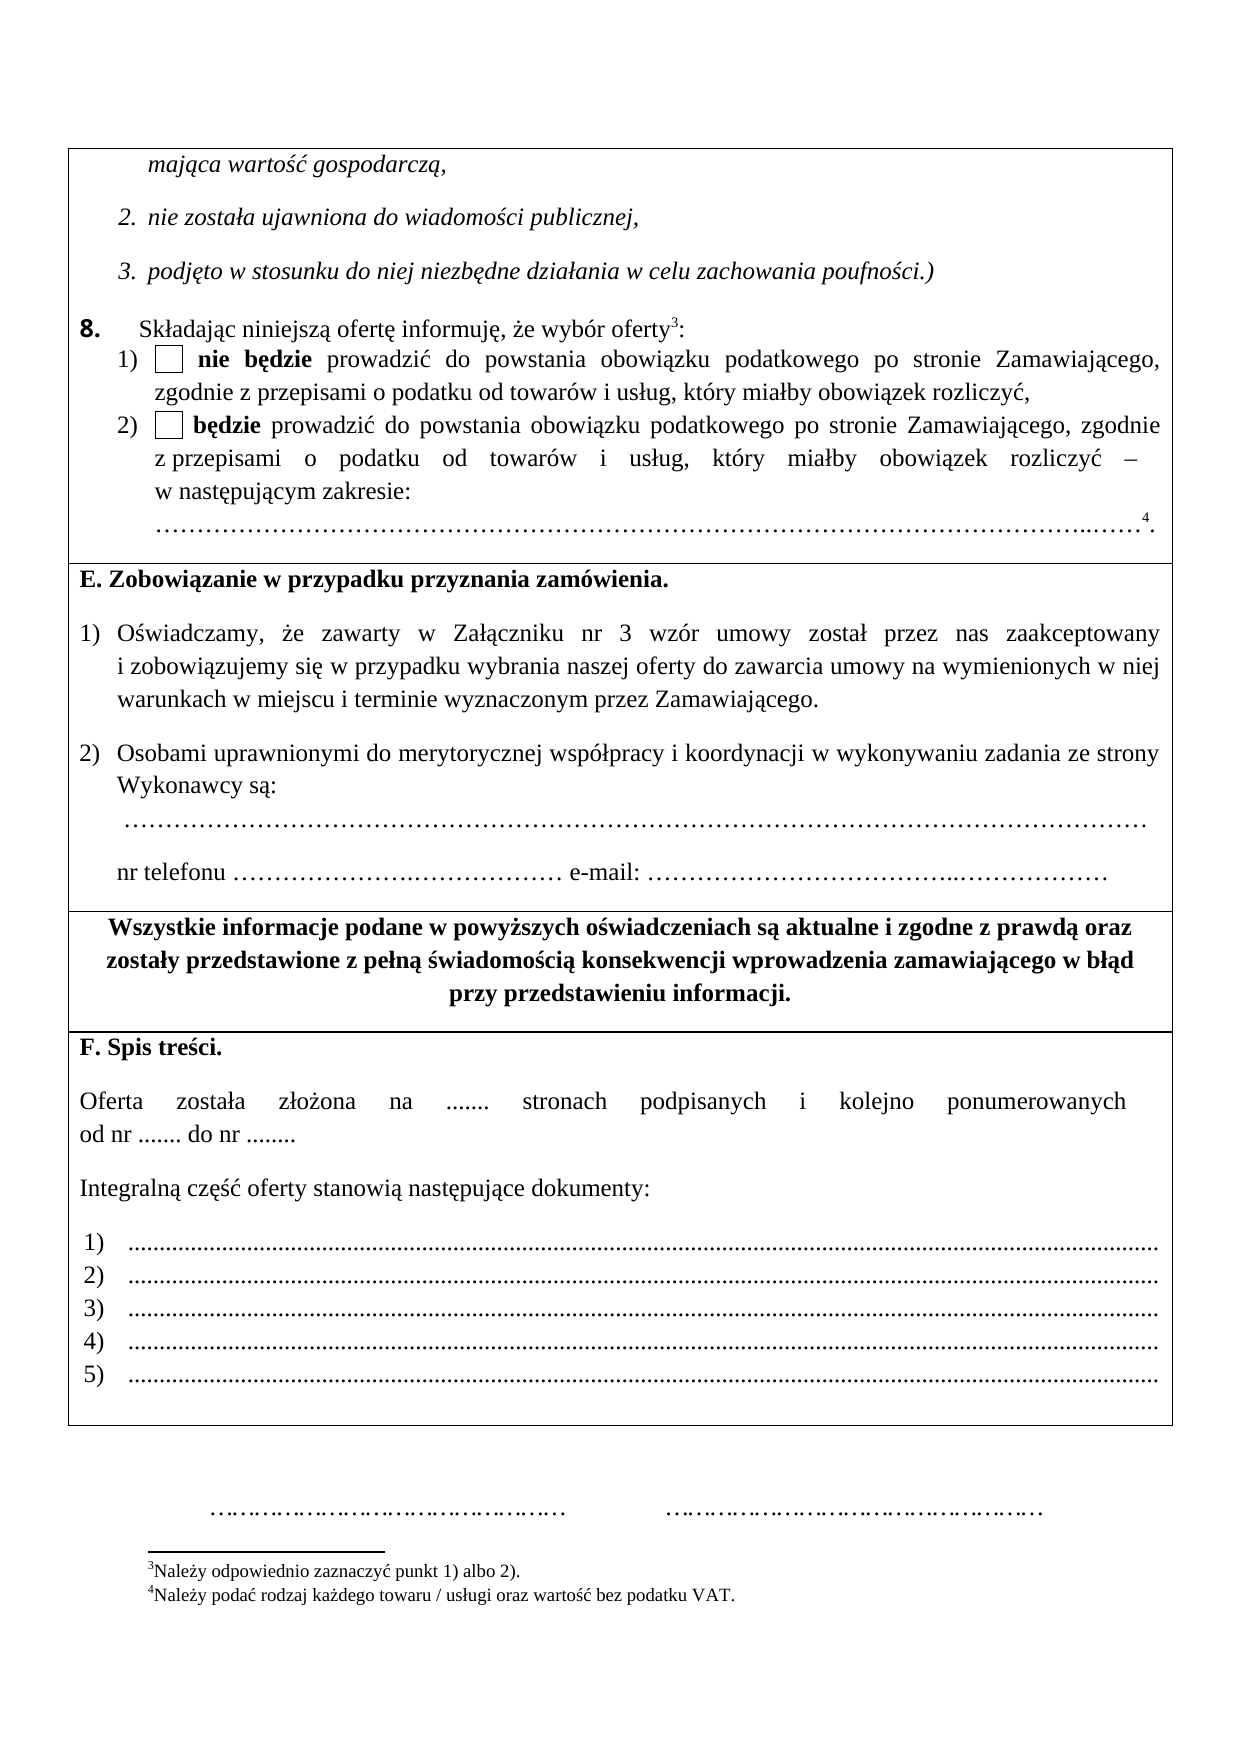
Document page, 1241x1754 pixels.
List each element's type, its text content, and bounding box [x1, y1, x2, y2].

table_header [159, 1492, 619, 1521]
table_cell E. Zobowiązanie w przypadku przyznania zamówienia. Oświadczamy, że zawarty w Załączniku nr 3 wzór umowy został przez nas zaakceptowany i zobowiązujemy się w przypadku wybrania naszej oferty do zawarcia umowy na wymienionych w niej warunkach w miejscu i terminie wyznaczonym przez Zamawiającego. Osobami uprawnionymi do merytorycznej współpracy i koordynacji w wykonywaniu zadania ze strony Wykonawcy są: …………………………………………………………………………………………………………… nr telefonu ………………….……………… e-mail: ………………………………..……………… [69, 564, 1172, 911]
table_cell Wszystkie informacje podane w powyższych oświadczeniach są aktualne i zgodne z prawdą oraz zostały przedstawione z pełną świadomością konsekwencji wprowadzenia zamawiającego w błąd przy przedstawieniu informacji. [69, 912, 1172, 1031]
table_cell F. Spis treści. Oferta została złożona na ....... stronach podpisanych i kolejno ponumerowanych od nr ....... do nr ........ Integralną część oferty stanowią następujące dokumenty: ..................................................................................................................................................................... ..................................................................................................................................................................... ..................................................................................................................................................................... ..................................................................................................................................................................... ..................................................................................................................................................................... [69, 1033, 1172, 1425]
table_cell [69, 149, 1172, 563]
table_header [620, 1492, 1093, 1521]
